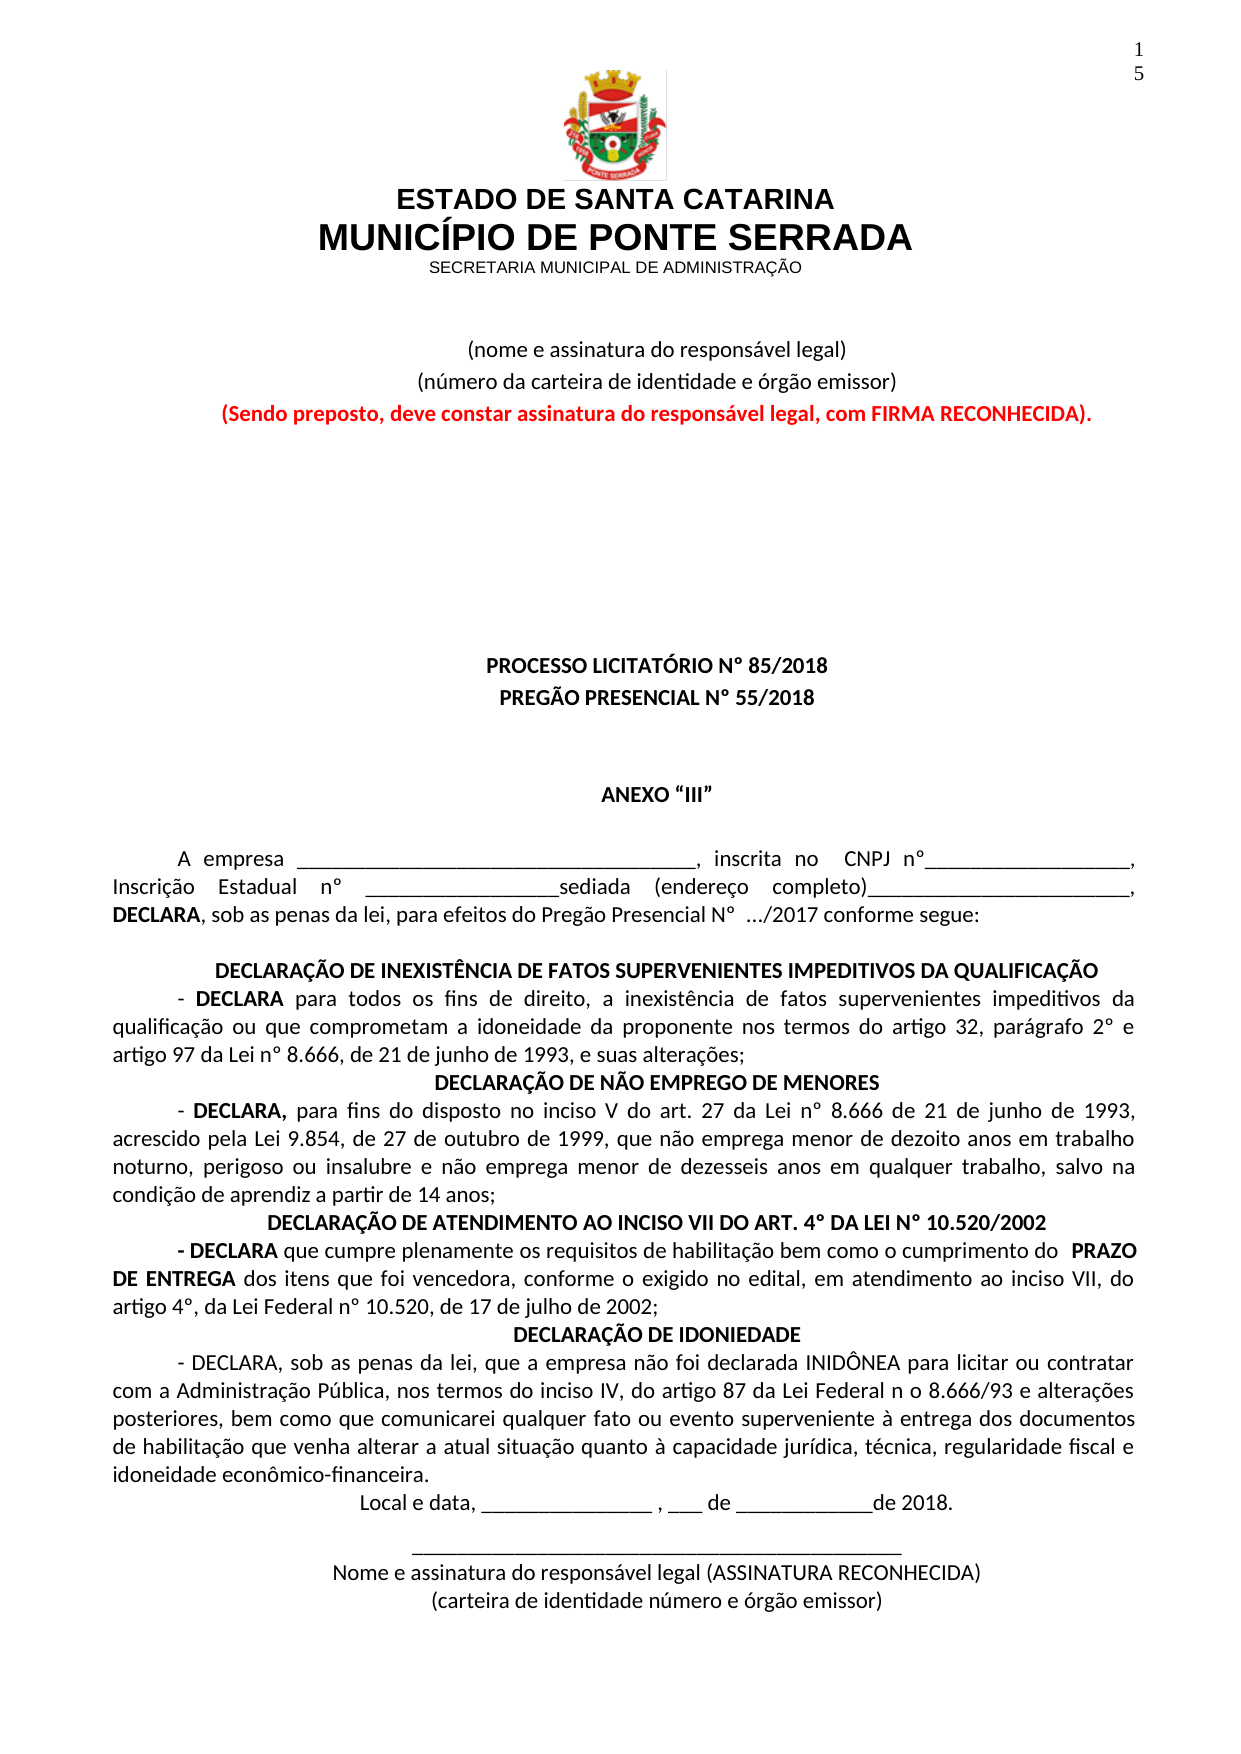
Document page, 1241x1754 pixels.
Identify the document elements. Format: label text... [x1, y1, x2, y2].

text - DECLARA que cumpre plenamente os requisitos de habilitação bem como o cumprimento do PRAZO DE ENTREGA dos itens que foi vencedora, conforme o exigido no edital, em atendimento ao inciso VII, do artigo 4º, da Lei Federal nº 10.520, de 17 de julho de 2002; [112, 1236, 1137, 1320]
text PROCESSO LICITATÓRIO Nº 85/2018 [177, 651, 1137, 679]
picture [563, 70, 668, 182]
text (nome e assinatura do responsável legal) [112, 335, 1137, 363]
text (carteira de identidade número e órgão emissor) [112, 1587, 1137, 1614]
text DECLARAÇÃO DE IDONIEDADE [112, 1320, 1137, 1348]
text DECLARAÇÃO DE INEXISTÊNCIA DE FATOS SUPERVENIENTES IMPEDITIVOS DA QUALIFICAÇÃO [112, 956, 1137, 984]
text PREGÃO PRESENCIAL Nº 55/2018 [112, 683, 1137, 711]
text (Sendo preposto, deve constar assinatura do responsável legal, com FIRMA RECONHECIDA). [112, 399, 1137, 427]
text (número da carteira de identidade e órgão emissor) [112, 367, 1137, 395]
subtitle ANEXO “III” [177, 780, 1137, 808]
text - DECLARA, sob as penas da lei, que a empresa não foi declarada INIDÔNEA para licitar ou contratar com a Administração Pública, nos termos do inciso IV, do artigo 87 da Lei Federal n o 8.666/93 e alterações posteriores, bem como que comunicarei qualquer fato ou evento superveniente à entrega dos documentos de habilitação que venha alterar a atual situação quanto à capacidade jurídica, técnica, regularidade fiscal e idoneidade econômico-financeira. [112, 1348, 1137, 1488]
text - DECLARA para todos os fins de direito, a inexistência de fatos supervenientes impeditivos da qualificação ou que comprometam a idoneidade da proponente nos termos do artigo 32, parágrafo 2º e artigo 97 da Lei nº 8.666, de 21 de junho de 1993, e suas alterações; [112, 984, 1137, 1068]
text Nome e assinatura do responsável legal (ASSINATURA RECONHECIDA) [112, 1558, 1137, 1587]
text - DECLARA, para fins do disposto no inciso V do art. 27 da Lei nº 8.666 de 21 de junho de 1993, acrescido pela Lei 9.854, de 27 de outubro de 1999, que não emprega menor de dezoito anos em trabalho noturno, perigoso ou insalubre e não emprega menor de dezesseis anos em qualquer trabalho, salvo na condição de aprendiz a partir de 14 anos; [112, 1096, 1137, 1208]
text A empresa ___________________________________, inscrita no CNPJ nº__________________, Inscrição Estadual nº _________________sediada (endereço completo)_______________________, DECLARA, sob as penas da lei, para efeitos do Pregão Presencial Nº .../2017 conforme segue: [112, 844, 1137, 928]
text DECLARAÇÃO DE NÃO EMPREGO DE MENORES [112, 1068, 1137, 1096]
text ___________________________________________ [112, 1531, 1137, 1558]
text Local e data, _______________ , ___ de ____________de 2018. [112, 1488, 1137, 1517]
subtitle DECLARAÇÃO DE ATENDIMENTO AO INCISO VII DO ART. 4º DA LEI Nº 10.520/2002 [177, 1208, 1137, 1236]
